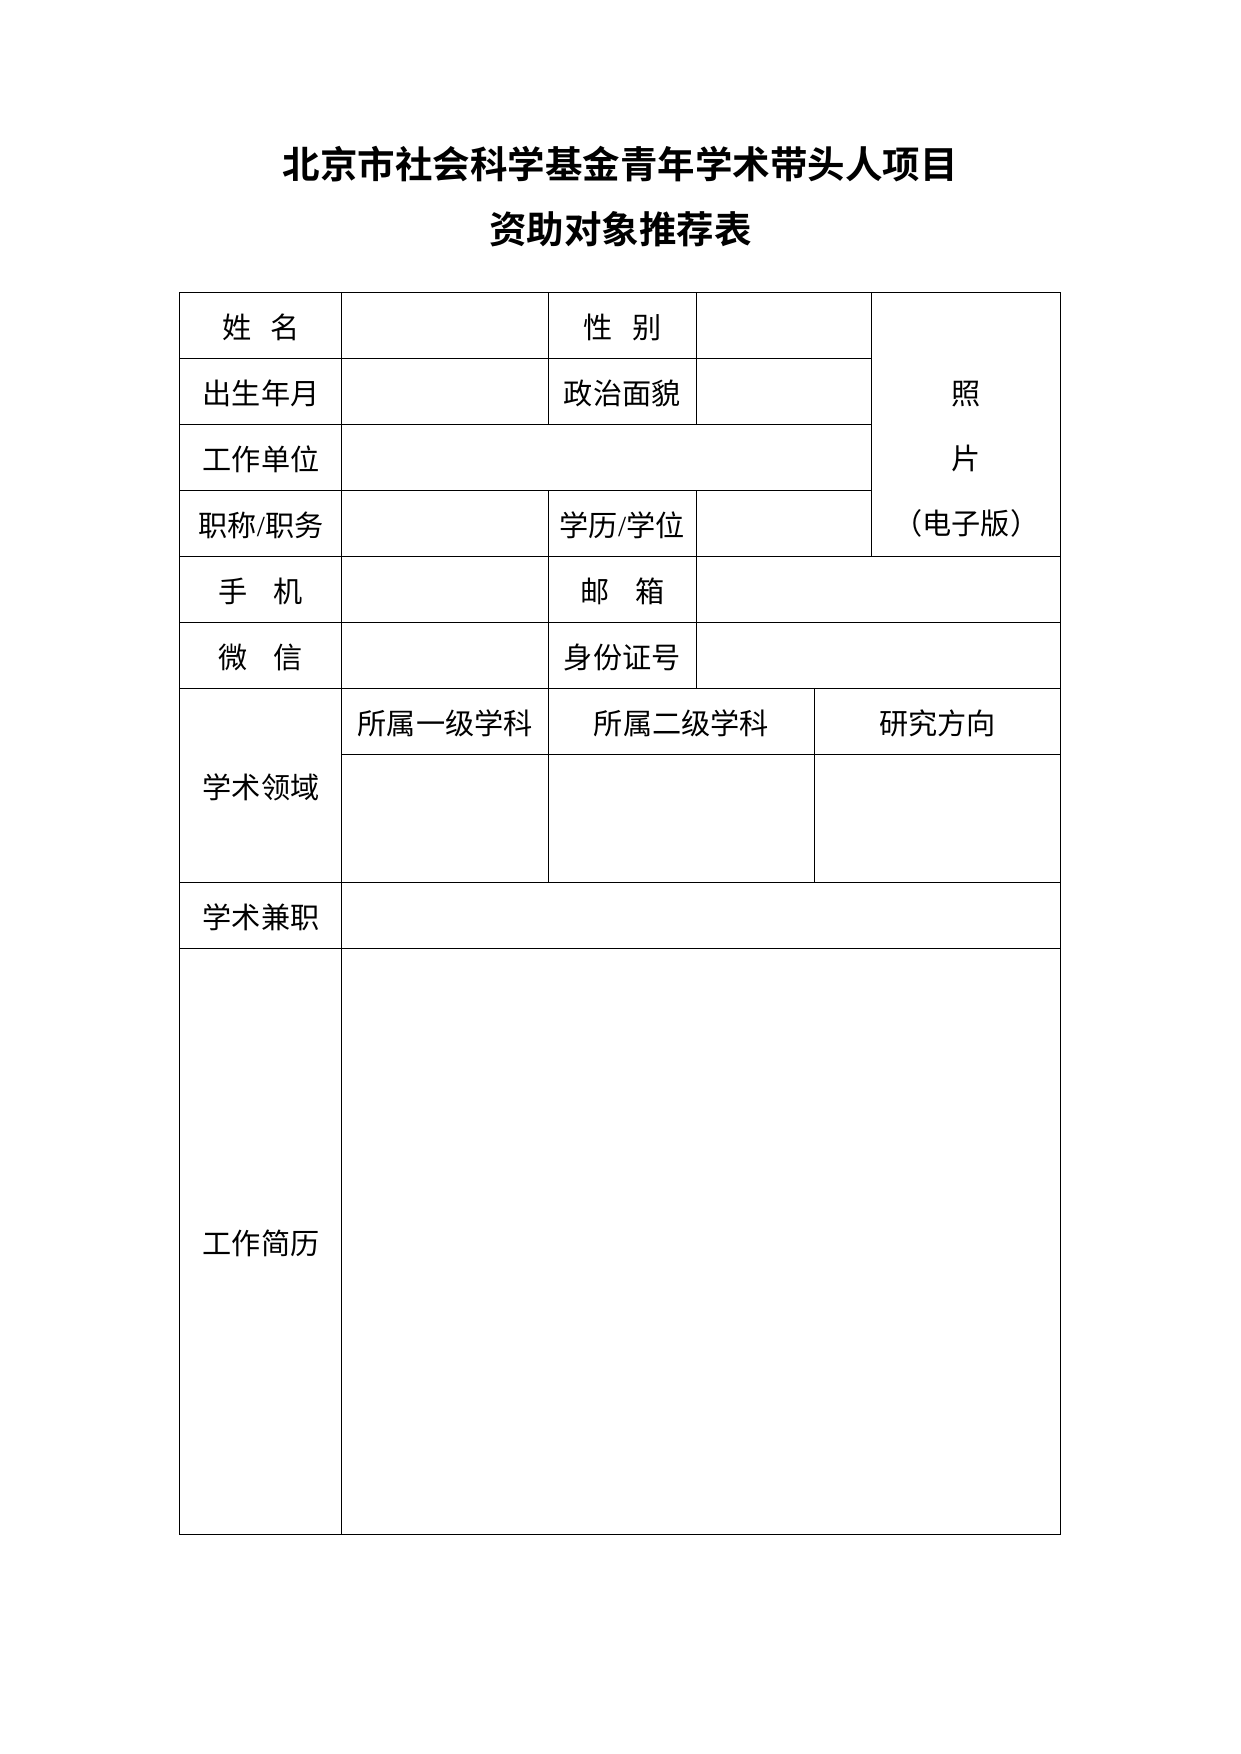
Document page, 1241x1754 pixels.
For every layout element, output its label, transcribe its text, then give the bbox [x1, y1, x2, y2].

table_cell 学历/学位 [549, 491, 696, 556]
table_header [342, 293, 548, 358]
table_cell [697, 557, 1060, 622]
text 北京市社会科学基金青年学术带头人项目 [187, 129, 1053, 194]
table_cell 身份证号 [549, 623, 696, 688]
table_cell 学术领域 [180, 689, 341, 882]
table_header 照 片 （电子版） [872, 293, 1060, 556]
table_header 性 别 [549, 293, 696, 358]
table_cell [697, 623, 1060, 688]
table_cell [342, 883, 1060, 948]
table_cell [342, 623, 548, 688]
table_cell 邮 箱 [549, 557, 696, 622]
table_cell [815, 755, 1060, 882]
table_cell 所属二级学科 [549, 689, 814, 754]
table_cell 所属一级学科 [342, 689, 548, 754]
text 资助对象推荐表 [187, 194, 1053, 259]
table_header [697, 293, 871, 358]
table_cell [549, 755, 814, 882]
table_cell [697, 359, 871, 424]
table_cell 微 信 [180, 623, 341, 688]
table_cell 职称/职务 [180, 491, 341, 556]
table_cell 手 机 [180, 557, 341, 622]
table_cell 研究方向 [815, 689, 1060, 754]
table_cell [342, 491, 548, 556]
table_cell [697, 491, 871, 556]
table_cell 学术兼职 [180, 883, 341, 948]
table_cell [342, 425, 871, 490]
table_cell [342, 557, 548, 622]
table_cell [342, 755, 548, 882]
table_cell 政治面貌 [549, 359, 696, 424]
table_cell [342, 949, 1060, 1534]
table_header 姓 名 [180, 293, 341, 358]
table_cell [342, 359, 548, 424]
table_cell 出生年月 [180, 359, 341, 424]
table_cell 工作单位 [180, 425, 341, 490]
table_cell 工作简历 [180, 949, 341, 1534]
